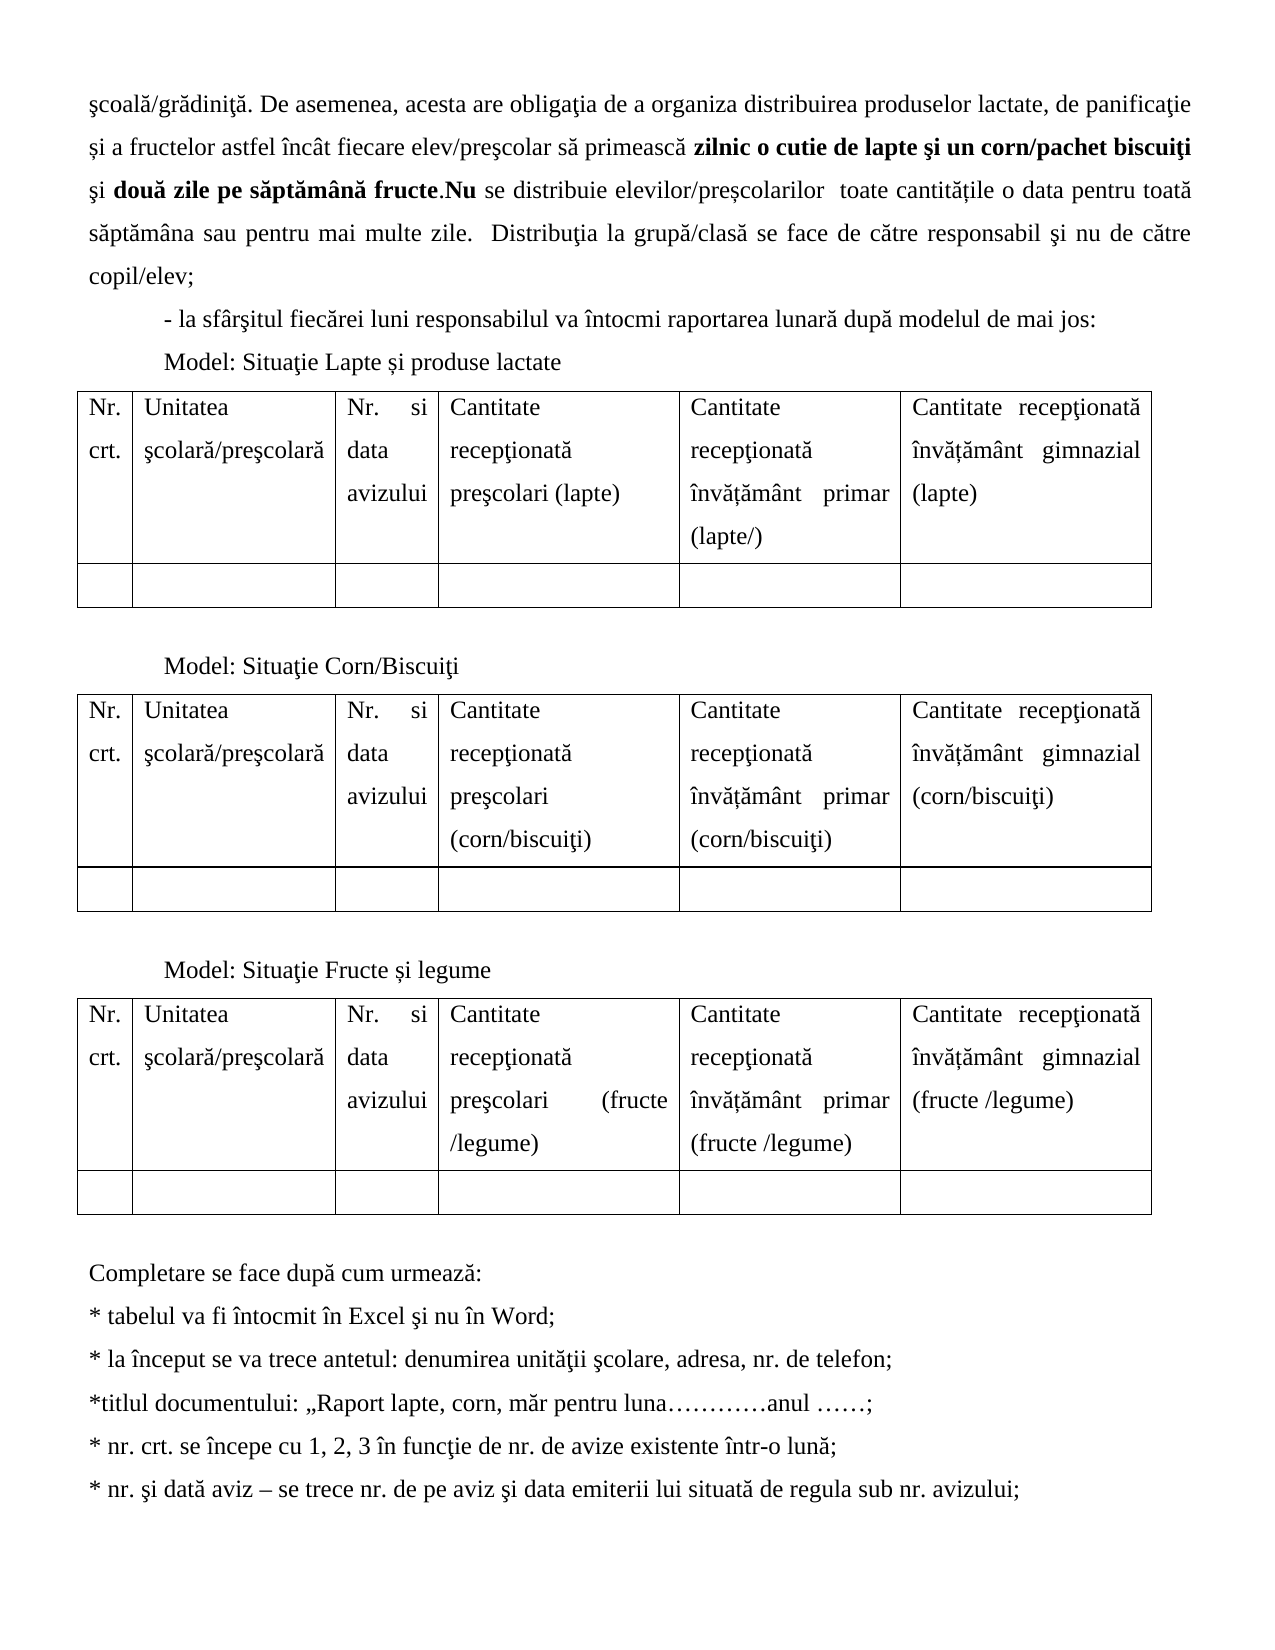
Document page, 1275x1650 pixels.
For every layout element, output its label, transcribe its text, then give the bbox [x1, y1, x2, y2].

text - la sfârşitul fiecărei luni responsabilul va întocmi raportarea lunară după modelul de mai jos: [89, 304, 1192, 333]
table_header Cantitate recepţionată învățământ gimnazial (lapte) [901, 392, 1151, 563]
text * tabelul va fi întocmit în Excel şi nu în Word; [89, 1301, 1192, 1330]
table_cell [901, 1171, 1151, 1214]
table_cell [680, 868, 900, 911]
table_header Cantitate recepţionată învățământ gimnazial (corn/biscuiţi) [901, 695, 1151, 866]
text * nr. şi dată aviz – se trece nr. de pe aviz şi data emiterii lui situată de regula sub nr. avizului; [89, 1474, 1192, 1503]
table_cell [336, 868, 438, 911]
table_header Nr. crt. [78, 695, 132, 866]
table_header Nr. si data avizului [336, 695, 438, 866]
table_cell [439, 868, 679, 911]
table_cell [439, 564, 679, 607]
table_cell [901, 868, 1151, 911]
table_header Nr. si data avizului [336, 392, 438, 563]
table_cell [901, 564, 1151, 607]
table_cell [78, 564, 132, 607]
text Model: Situaţie Lapte și produse lactate [89, 347, 1192, 376]
table_header Cantitate recepţionată învățământ gimnazial (fructe /legume) [901, 999, 1151, 1170]
table_cell [133, 564, 335, 607]
table_header Cantitate recepţionată învățământ primar (fructe /legume) [680, 999, 900, 1170]
table_header Cantitate recepţionată preşcolari (lapte) [439, 392, 679, 563]
table_cell [78, 1171, 132, 1214]
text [89, 89, 1192, 290]
table_cell [133, 868, 335, 911]
table_header Cantitate recepţionată învățământ primar (lapte/) [680, 392, 900, 563]
table_cell [439, 1171, 679, 1214]
text * la început se va trece antetul: denumirea unităţii şcolare, adresa, nr. de telefon; [89, 1344, 1192, 1373]
text Completare se face după cum urmează: [89, 1258, 1192, 1287]
table_header Nr. si data avizului [336, 999, 438, 1170]
table_header Nr. crt. [78, 392, 132, 563]
table_cell [336, 1171, 438, 1214]
table_cell [78, 868, 132, 911]
table_cell [336, 564, 438, 607]
table_cell [133, 1171, 335, 1214]
table_cell [680, 564, 900, 607]
table_header Cantitate recepţionată învățământ primar (corn/biscuiţi) [680, 695, 900, 866]
table_header Cantitate recepţionată preşcolari (corn/biscuiţi) [439, 695, 679, 866]
table_header Nr. crt. [78, 999, 132, 1170]
table_cell [680, 1171, 900, 1214]
text * nr. crt. se începe cu 1, 2, 3 în funcţie de nr. de avize existente într-o lună; [89, 1431, 1192, 1459]
table_header Unitatea şcolară/preşcolară [133, 999, 335, 1170]
table_header Cantitate recepţionată preşcolari (fructe /legume) [439, 999, 679, 1170]
table_header Unitatea şcolară/preşcolară [133, 695, 335, 866]
text Model: Situaţie Fructe și legume [89, 955, 1192, 983]
table_header Unitatea şcolară/preşcolară [133, 392, 335, 563]
text *titlul documentului: „Raport lapte, corn, măr pentru luna…………anul ……; [89, 1388, 1192, 1416]
text Model: Situaţie Corn/Biscuiţi [89, 651, 1192, 680]
